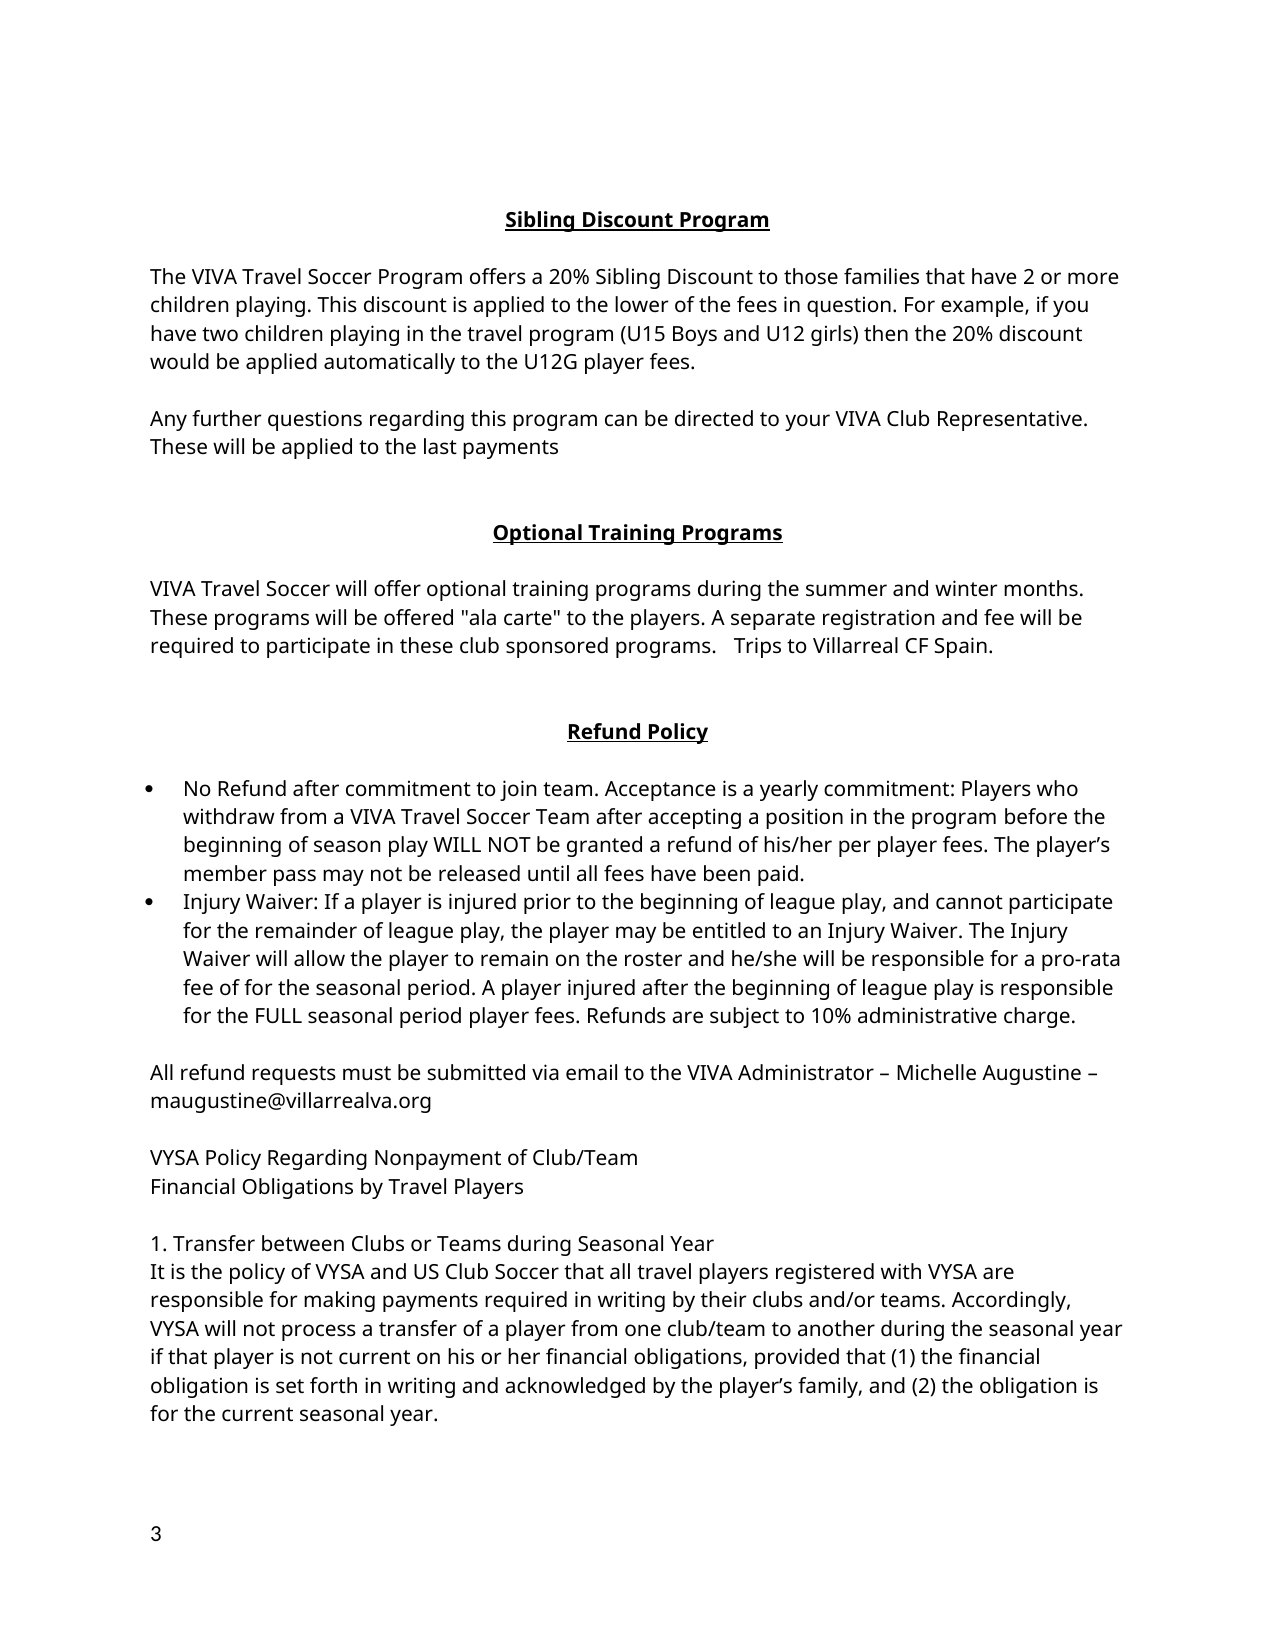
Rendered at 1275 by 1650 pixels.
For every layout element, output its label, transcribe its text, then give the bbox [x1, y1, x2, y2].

text It is the policy of VYSA and US Club Soccer that all travel players registered with VYSA are responsible for making payments required in writing by their clubs and/or teams. Accordingly, VYSA will not process a transfer of a player from one club/team to another during the seasonal year if that player is not current on his or her financial obligations, provided that (1) the financial obligation is set forth in writing and acknowledged by the player’s family, and (2) the obligation is for the current seasonal year. [150, 1257, 1125, 1428]
text VIVA Travel Soccer will offer optional training programs during the summer and winter months. These programs will be offered "ala carte" to the players. A separate registration and fee will be required to participate in these club sponsored programs. Trips to Villarreal CF Spain. [150, 574, 1125, 660]
text 1. Transfer between Clubs or Teams during Seasonal Year [150, 1229, 1125, 1257]
list Injury Waiver: If a player is injured prior to the beginning of league play, and cannot participate for the remainder of league play, the player may be entitled to an Injury Waiver. The Injury Waiver will allow the player to remain on the roster and he/she will be responsible for a pro-rata fee of for the seasonal period. A player injured after the beginning of league play is responsible for the FULL seasonal period player fees. Refunds are subject to 10% administrative charge. [145, 887, 1125, 1029]
text VYSA Policy Regarding Nonpayment of Club/Team [150, 1143, 1125, 1172]
text Financial Obligations by Travel Players [150, 1172, 1125, 1200]
text All refund requests must be submitted via email to the VIVA Administrator – Michelle Augustine – maugustine@villarrealva.org [150, 1029, 1125, 1143]
text Refund Policy [150, 717, 1125, 774]
list No Refund after commitment to join team. Acceptance is a yearly commitment: Players who withdraw from a VIVA Travel Soccer Team after accepting a position in the program before the beginning of season play WILL NOT be granted a refund of his/her per player fees. The player’s member pass may not be released until all fees have been paid. [145, 774, 1125, 887]
text Optional Training Programs [150, 518, 1125, 574]
text The VIVA Travel Soccer Program offers a 20% Sibling Discount to those families that have 2 or more children playing. This discount is applied to the lower of the fees in question. For example, if you have two children playing in the travel program (U15 Boys and U12 girls) then the 20% discount would be applied automatically to the U12G player fees. [150, 262, 1125, 376]
text Any further questions regarding this program can be directed to your VIVA Club Representative. These will be applied to the last payments [150, 404, 1125, 489]
text Sibling Discount Program [150, 205, 1125, 262]
